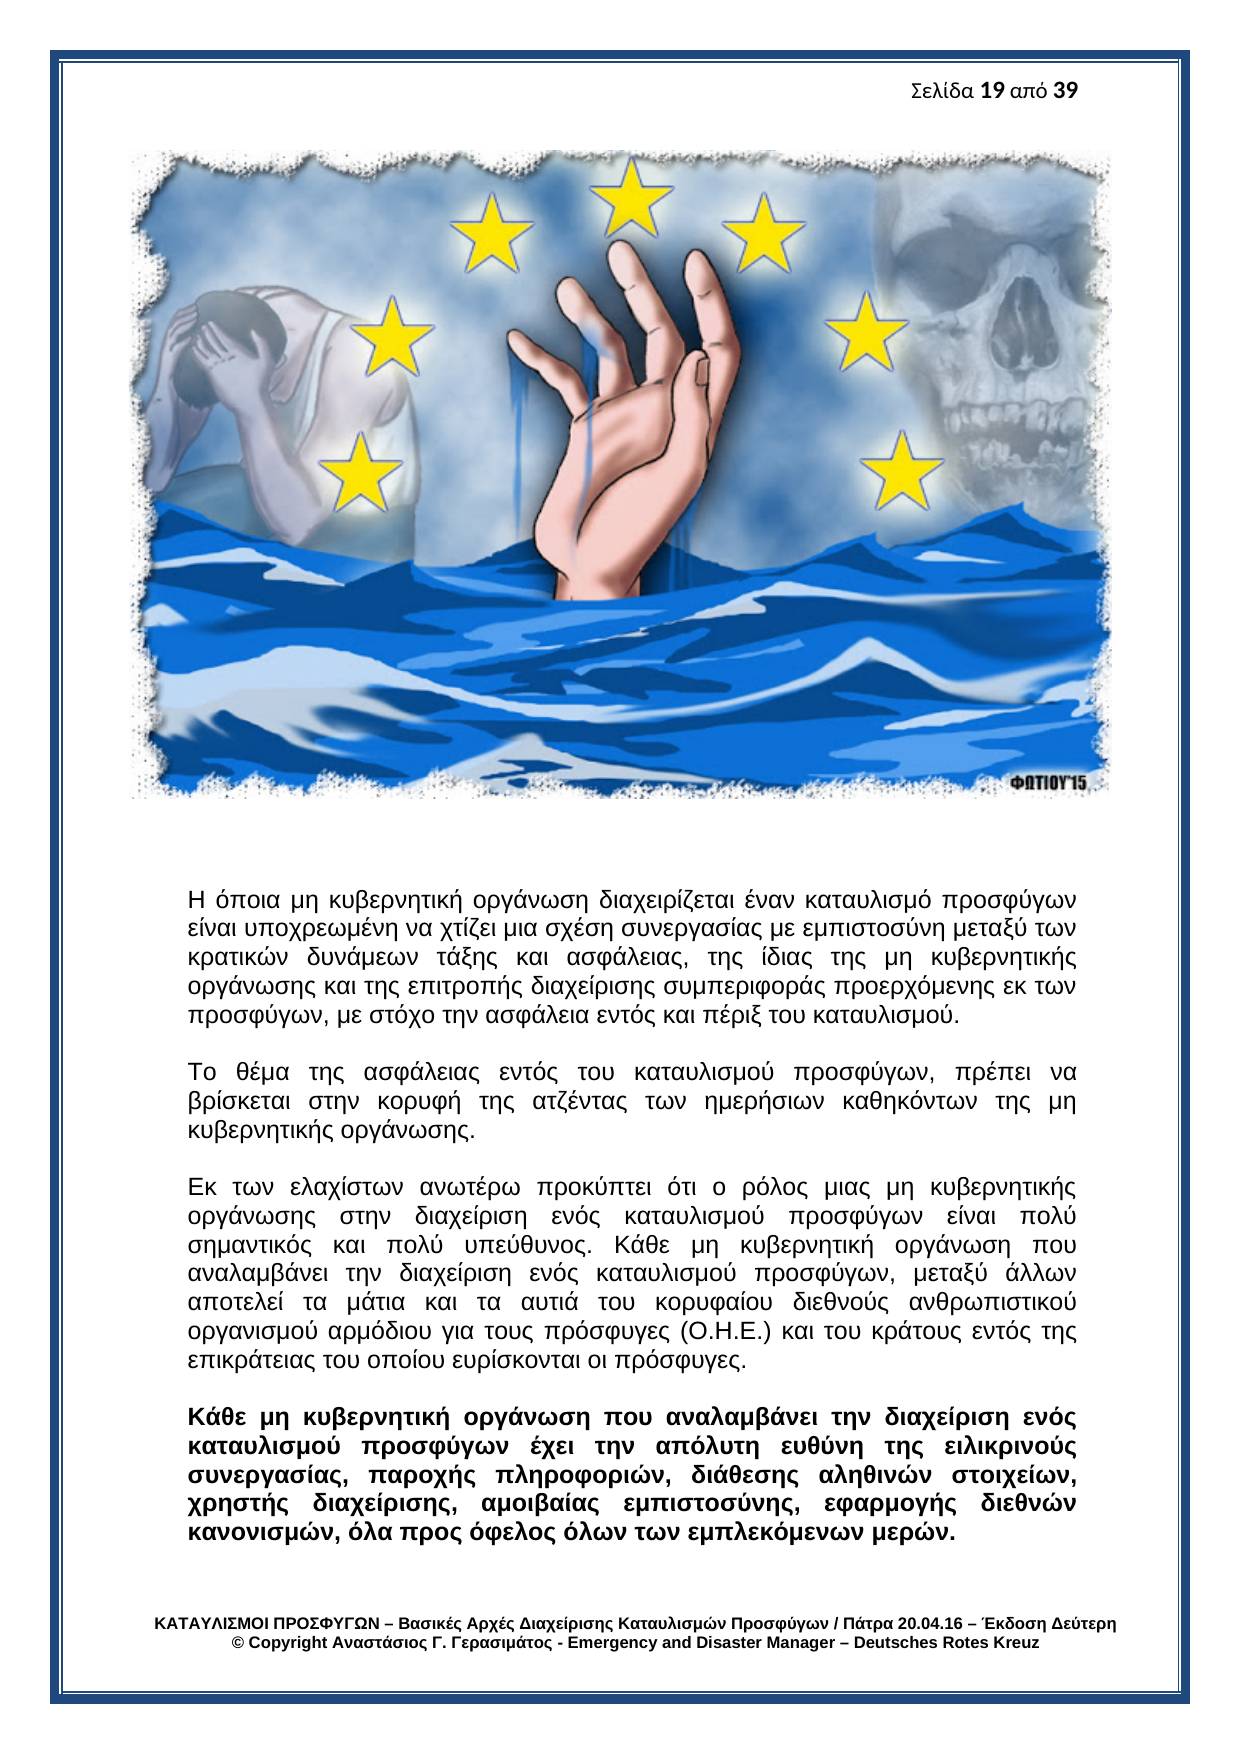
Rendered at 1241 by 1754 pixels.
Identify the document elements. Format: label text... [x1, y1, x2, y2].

text Κάθε μη κυβερνητική οργάνωση που αναλαμβάνει την διαχείριση ενός καταυλισμού προσφύγων έχει την απόλυτη ευθύνη της ειλικρινούς συνεργασίας, παροχής πληροφοριών, διάθεσης αληθινών στοιχείων, χρηστής διαχείρισης, αμοιβαίας εμπιστοσύνης, εφαρμογής διεθνών κανονισμών, όλα προς όφελος όλων των εμπλεκόμενων μερών. [187, 1402, 1078, 1546]
text Το θέμα της ασφάλειας εντός του καταυλισμού προσφύγων, πρέπει να βρίσκεται στην κορυφή της ατζέντας των ημερήσιων καθηκόντων της μη κυβερνητικής οργάνωσης. [187, 1057, 1078, 1143]
text Εκ των ελαχίστων ανωτέρω προκύπτει ότι ο ρόλος μιας μη κυβερνητικής οργάνωσης στην διαχείριση ενός καταυλισμού προσφύγων είναι πολύ σημαντικός και πολύ υπεύθυνος. Κάθε μη κυβερνητική οργάνωση που αναλαμβάνει την διαχείριση ενός καταυλισμού προσφύγων, μεταξύ άλλων αποτελεί τα μάτια και τα αυτιά του κορυφαίου διεθνούς ανθρωπιστικού οργανισμού αρμόδιου για τους πρόσφυγες (Ο.Η.Ε.) και του κράτους εντός της επικράτειας του οποίου ευρίσκονται οι πρόσφυγες. [187, 1172, 1078, 1373]
text Η όποια μη κυβερνητική οργάνωση διαχειρίζεται έναν καταυλισμό προσφύγων είναι υποχρεωμένη να χτίζει μια σχέση συνεργασίας με εμπιστοσύνη μεταξύ των κρατικών δυνάμεων τάξης και ασφάλειας, της ίδιας της μη κυβερνητικής οργάνωσης και της επιτροπής διαχείρισης συμπεριφοράς προερχόμενης εκ των προσφύγων, με στόχο την ασφάλεια εντός και πέριξ του καταυλισμού. [187, 885, 1078, 1028]
picture [128, 150, 1112, 799]
